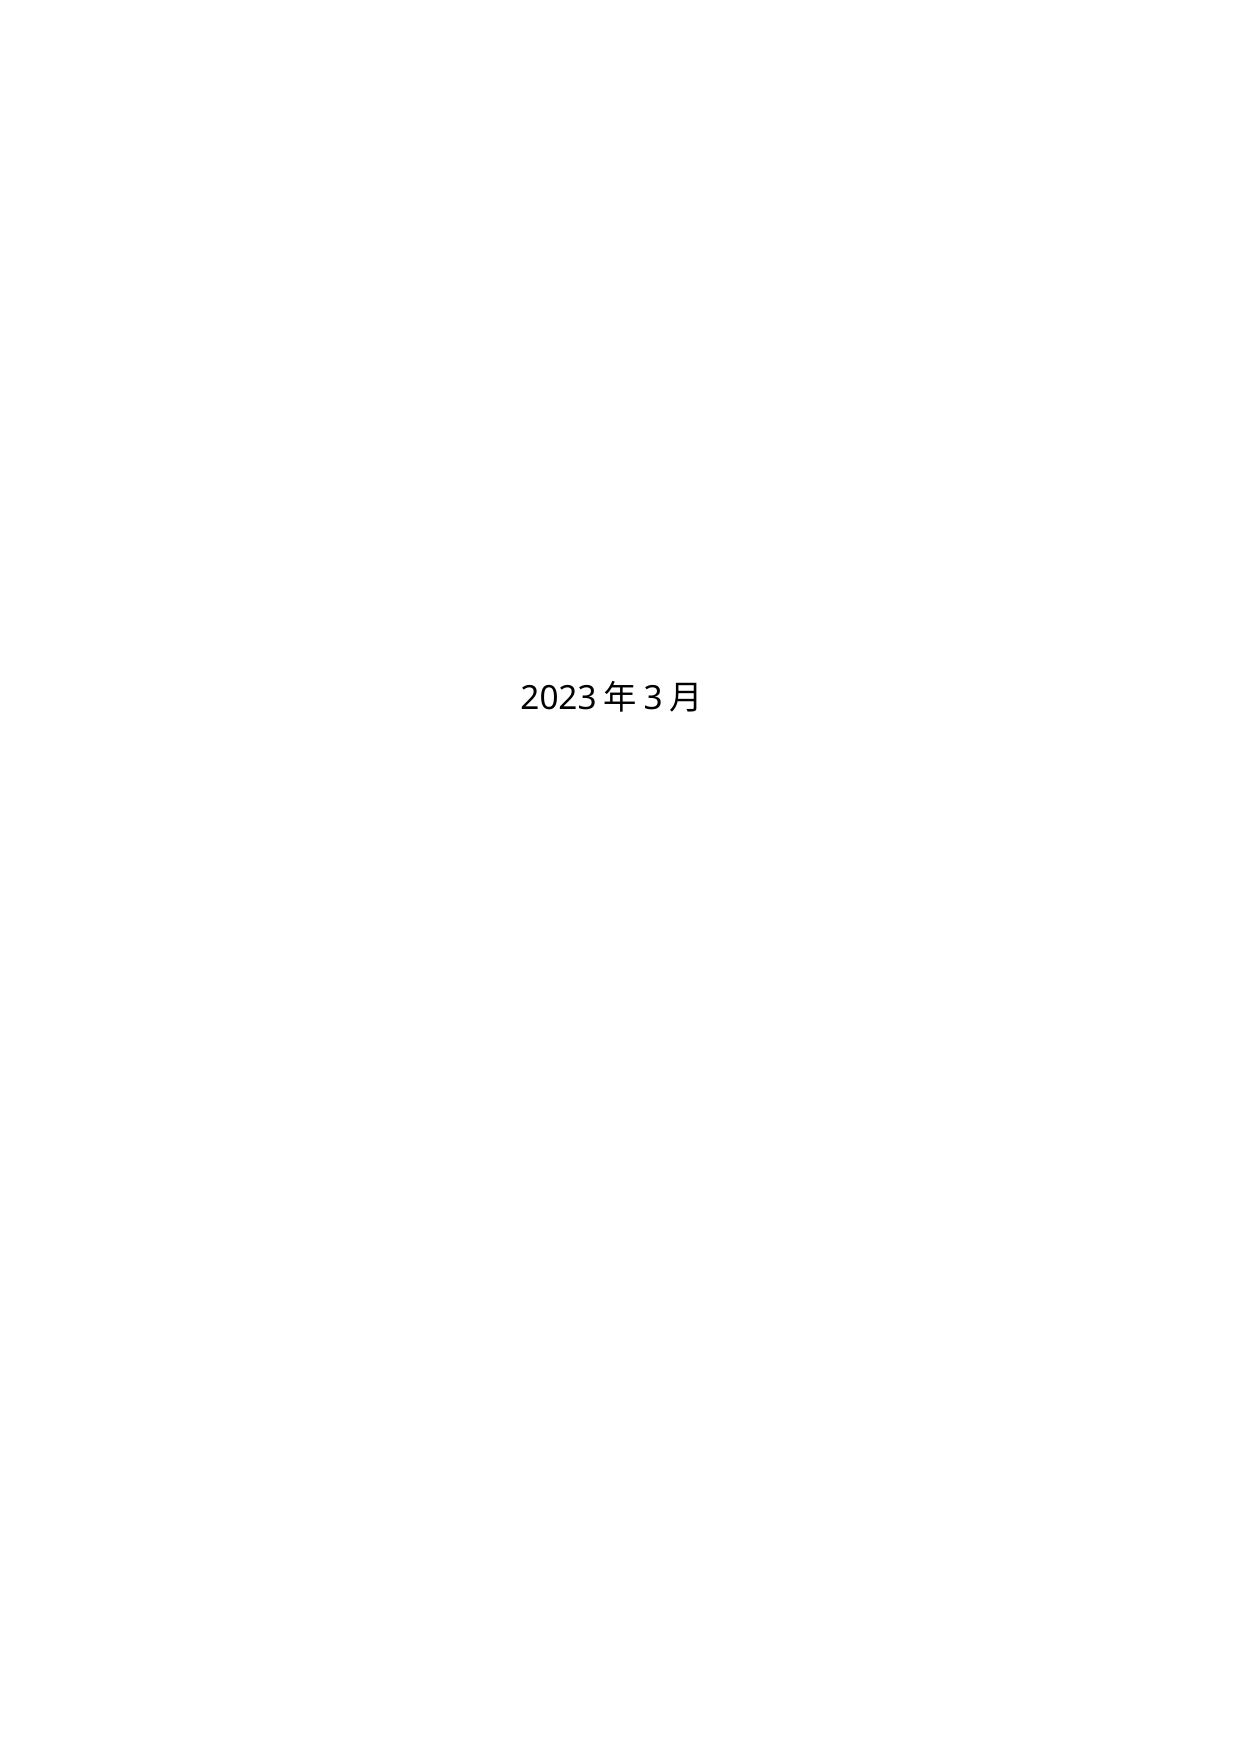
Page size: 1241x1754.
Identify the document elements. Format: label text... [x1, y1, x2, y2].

text 2023年3月 [187, 663, 1000, 728]
